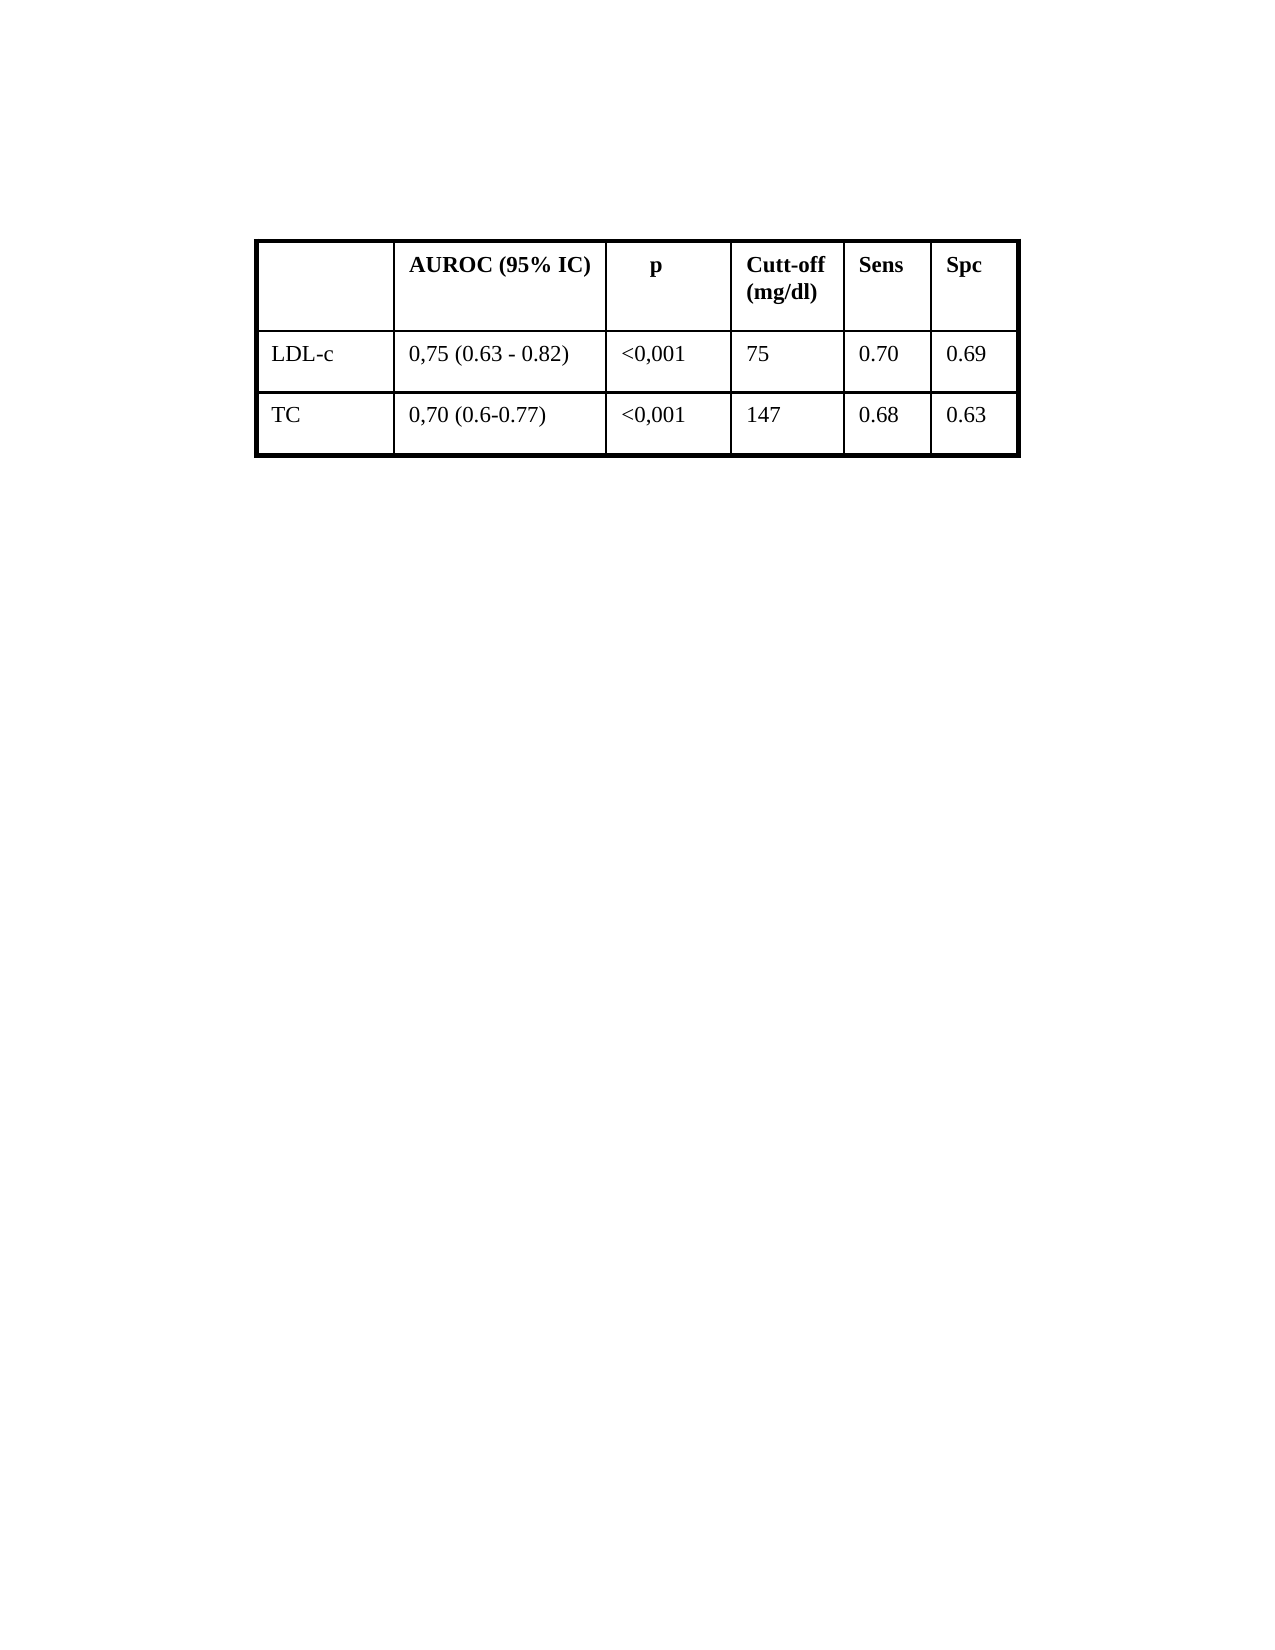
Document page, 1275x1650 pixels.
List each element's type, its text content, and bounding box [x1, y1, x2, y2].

table_cell LDL-c [259, 332, 393, 391]
table_cell 147 [732, 394, 843, 453]
table_cell TC [259, 394, 393, 453]
table_cell 0,70 (0.6-0.77) [395, 394, 605, 453]
table_cell 0,75 (0.63 - 0.82) [395, 332, 605, 391]
table_header Spc [932, 243, 1016, 330]
table_header p [607, 243, 730, 330]
table_cell <0,001 [607, 332, 730, 391]
table_header AUROC (95% IC) [395, 243, 605, 330]
table_cell 0.68 [845, 394, 930, 453]
table_cell <0,001 [607, 394, 730, 453]
table_header Cutt-off (mg/dl) [732, 243, 843, 330]
table_header [259, 243, 393, 330]
table_cell 75 [732, 332, 843, 391]
table_cell 0.70 [845, 332, 930, 391]
table_cell 0.63 [932, 394, 1016, 453]
table_header Sens [845, 243, 930, 330]
table_cell 0.69 [932, 332, 1016, 391]
